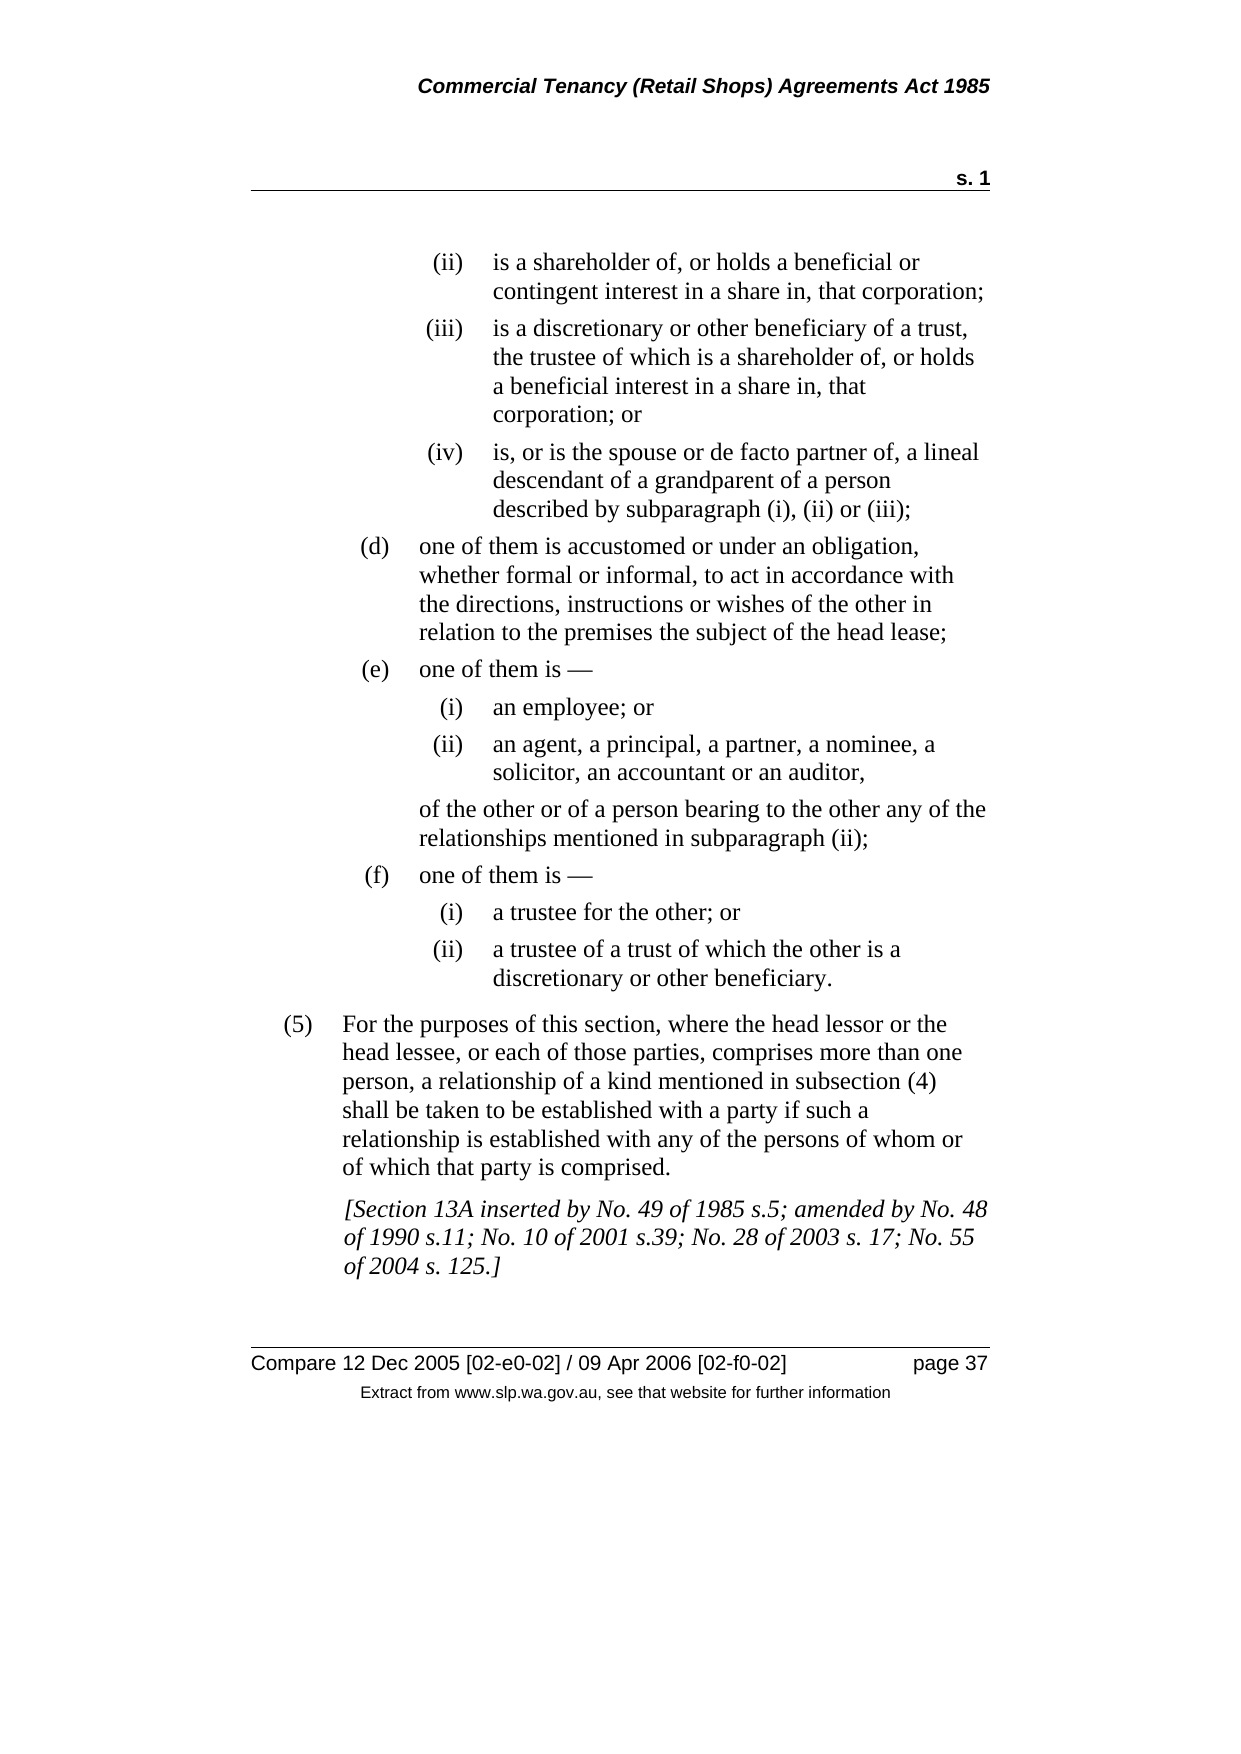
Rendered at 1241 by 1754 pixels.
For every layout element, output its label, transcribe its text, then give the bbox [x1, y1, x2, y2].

text (iv) is, or is the spouse or de facto partner of, a lineal descendant of a grandparent of a person described by subparagraph (i), (ii) or (iii); [251, 437, 990, 523]
text (i) an employee; or [251, 692, 990, 720]
text (f) one of them is — [251, 860, 990, 889]
text (ii) is a shareholder of, or holds a beneficial or contingent interest in a share in, that corporation; [251, 247, 990, 305]
text (e) one of them is — [251, 654, 990, 683]
text (i) a trustee for the other; or [251, 897, 990, 926]
text (ii) an agent, a principal, a partner, a nominee, a solicitor, an accountant or an auditor, [251, 729, 990, 786]
text (5) For the purposes of this section, where the head lessor or the head lessee, or each of those parties, comprises more than one person, a relationship of a kind mentioned in subsection (4) shall be taken to be established with a party if such a relationship is established with any of the persons of whom or of which that party is comprised. [251, 1009, 990, 1181]
text (iii) is a discretionary or other beneficiary of a trust, the trustee of which is a shareholder of, or holds a beneficial interest in a share in, that corporation; or [251, 313, 990, 428]
text (d) one of them is accustomed or under an obligation, whether formal or informal, to act in accordance with the directions, instructions or wishes of the other in relation to the premises the subject of the head lease; [251, 531, 990, 646]
text (ii) a trustee of a trust of which the other is a discretionary or other beneficiary. [251, 934, 990, 992]
text [Section 13A inserted by No. 49 of 1985 s.5; amended by No. 48 of 1990 s.11; No. 10 of 2001 s.39; No. 28 of 2003 s. 17; No. 55 of 2004 s. 125.] [251, 1194, 990, 1280]
text of the other or of a person bearing to the other any of the relationships mentioned in subparagraph (ii); [251, 794, 990, 852]
